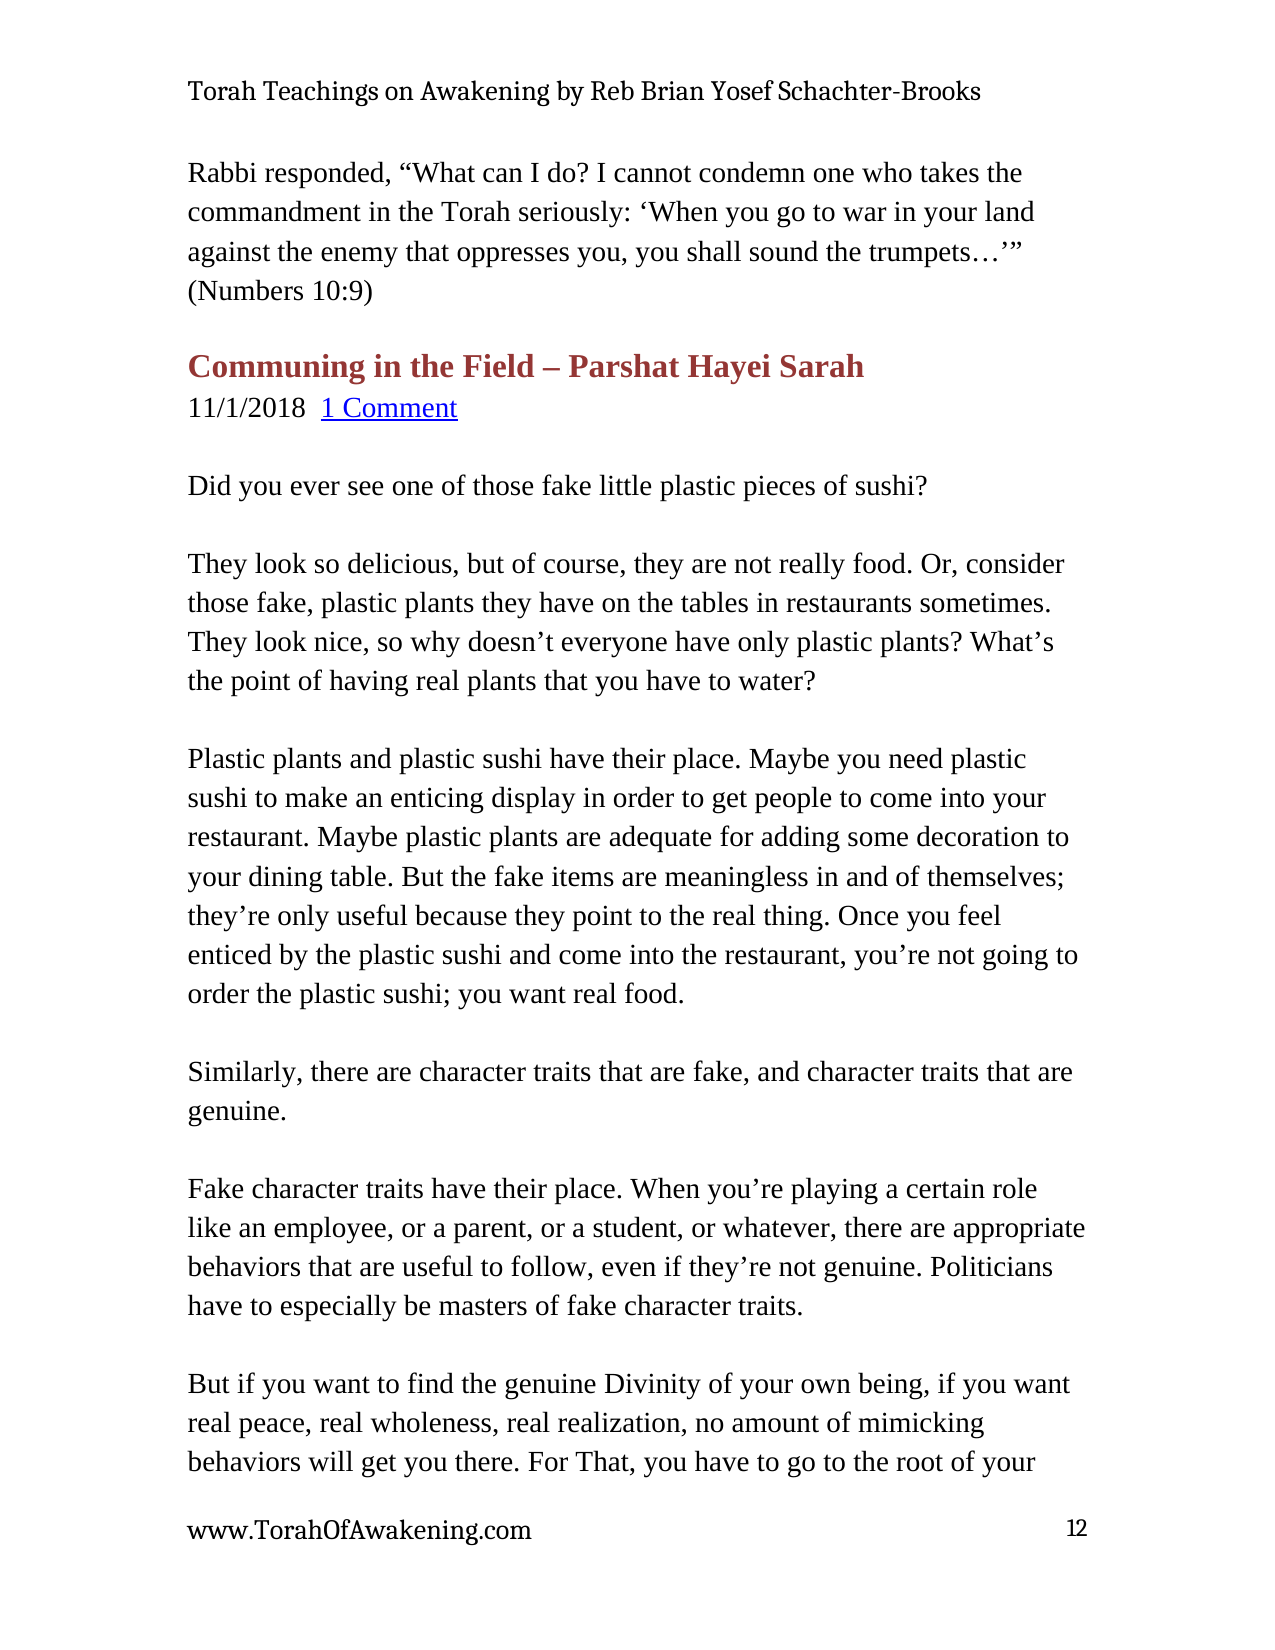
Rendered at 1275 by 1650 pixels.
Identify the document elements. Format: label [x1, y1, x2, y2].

text [187, 150, 1087, 1478]
